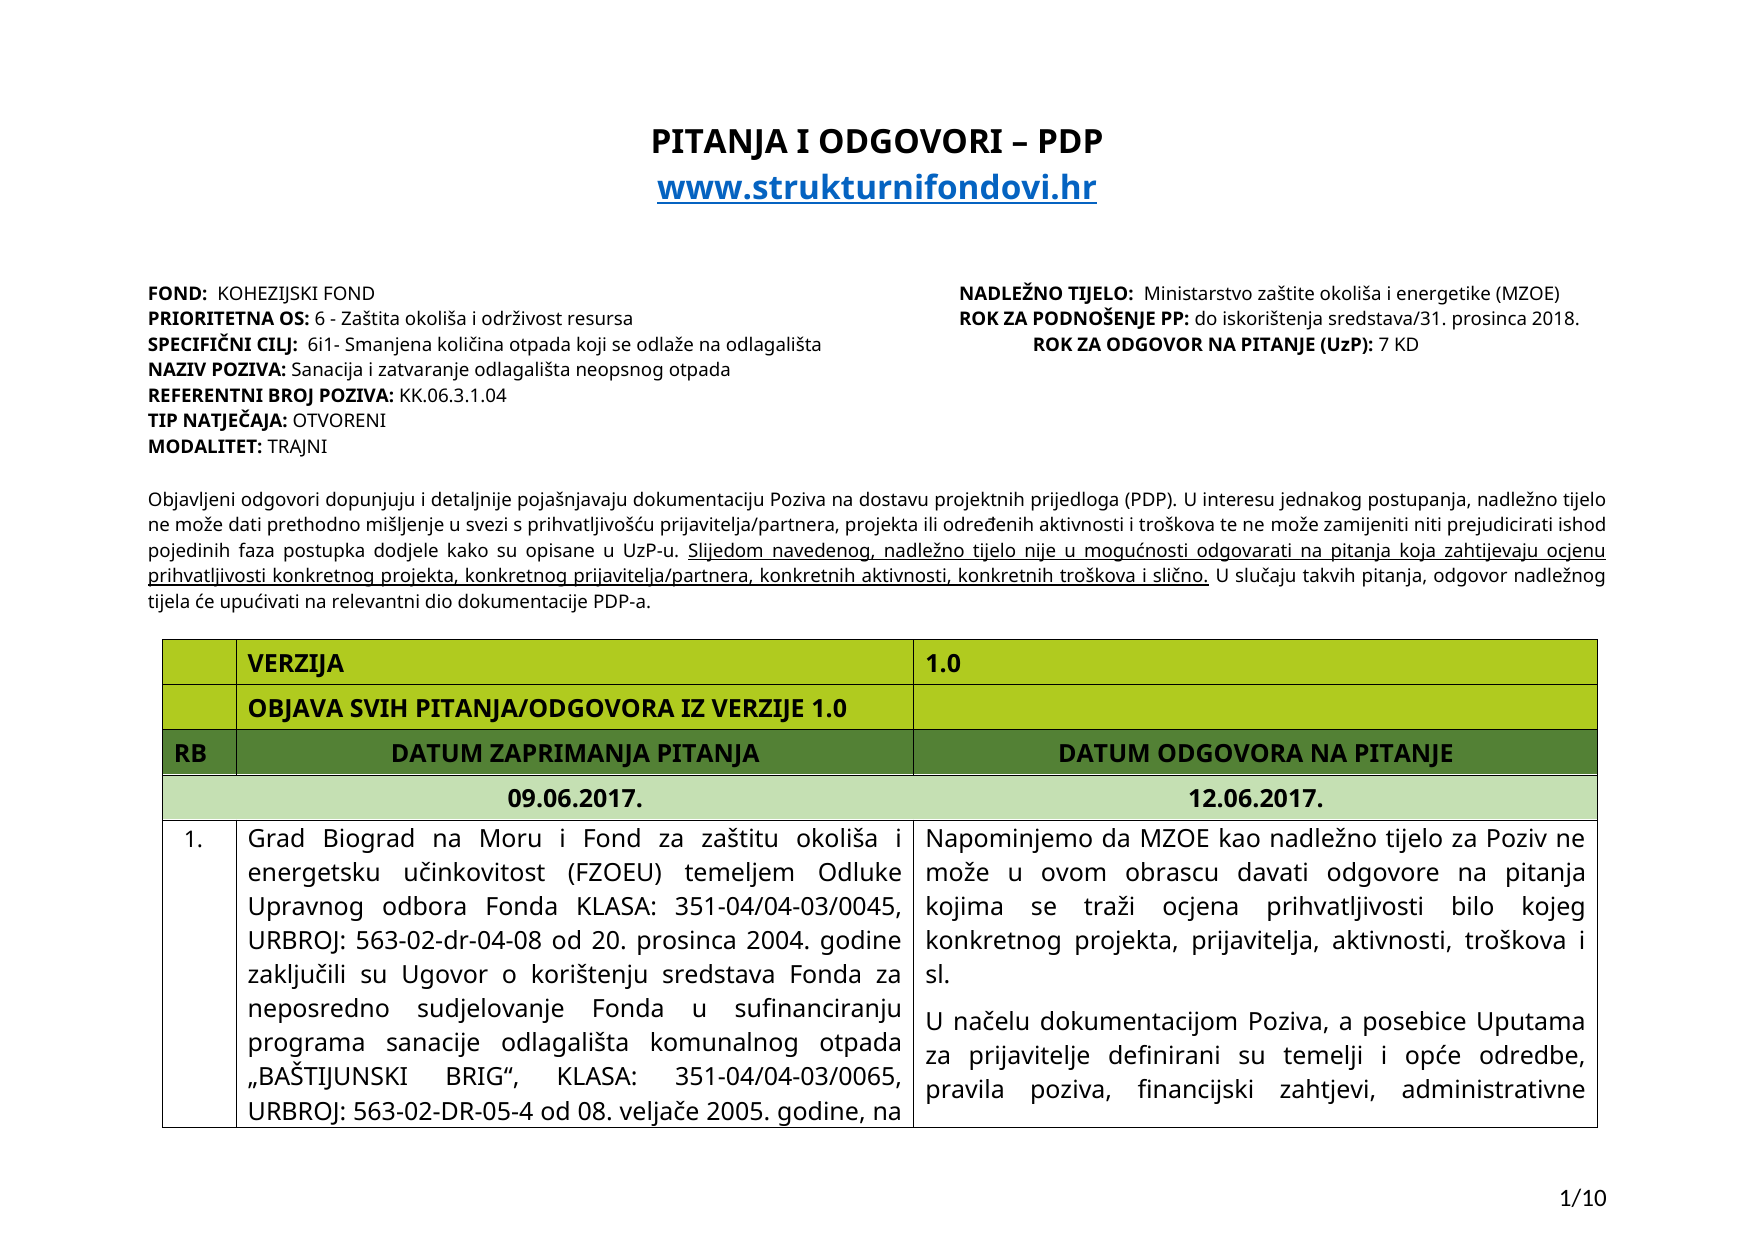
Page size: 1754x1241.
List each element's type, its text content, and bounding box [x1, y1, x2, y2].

table_cell [163, 776, 236, 819]
text www.strukturnifondovi.hr [148, 163, 1606, 209]
text SPECIFIČNI CILJ: 6i1- Smanjena količina otpada koji se odlaže na odlagališta ROK ZA ODGOVOR NA PITANJE (UzP): 7 KD [148, 331, 1606, 356]
text TIP NATJEČAJA: OTVORENI [148, 407, 1606, 433]
table_cell DATUM ZAPRIMANJA PITANJA [237, 730, 913, 774]
table_cell 09.06.2017. [236, 776, 914, 819]
table_cell RB [163, 730, 236, 774]
table_header [163, 640, 236, 684]
table_header VERZIJA [237, 640, 913, 684]
table_cell OBJAVA SVIH PITANJA/ODGOVORA IZ VERZIJE 1.0 [237, 685, 913, 729]
table_cell [163, 821, 236, 1127]
text NAZIV POZIVA: Sanacija i zatvaranje odlagališta neopsnog otpada [148, 356, 1606, 382]
text FOND: KOHEZIJSKI FOND NADLEŽNO TIJELO: Ministarstvo zaštite okoliša i energetike (MZOE) PRIORITETNA OS: 6 - Zaštita okoliša i održivost resursa ROK ZA PODNOŠENJE PP: do iskorištenja sredstava/31. prosinca 2018. [148, 280, 1606, 331]
text Objavljeni odgovori dopunjuju i detaljnije pojašnjavaju dokumentaciju Poziva na dostavu projektnih prijedloga (PDP). U interesu jednakog postupanja, nadležno tijelo ne može dati prethodno mišljenje u svezi s prihvatljivošću prijavitelja/partnera, projekta ili određenih aktivnosti i troškova te ne može zamijeniti niti prejudicirati ishod pojedinih faza postupka dodjele kako su opisane u UzP-u. Slijedom navedenog, nadležno tijelo nije u mogućnosti odgovarati na pitanja koja zahtijevaju ocjenu prihvatljivosti konkretnog projekta, konkretnog prijavitelja/partnera, konkretnih aktivnosti, konkretnih troškova i slično. U slučaju takvih pitanja, odgovor nadležnog tijela će upućivati na relevantni dio dokumentacije PDP-a. [148, 486, 1606, 614]
text PITANJA I ODGOVORI – PDP [148, 118, 1606, 163]
text REFERENTNI BROJ POZIVA: KK.06.3.1.04 [148, 382, 1606, 407]
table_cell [914, 821, 1597, 1127]
text MODALITET: TRAJNI [148, 433, 1606, 458]
table_header 1.0 [914, 640, 1597, 684]
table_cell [237, 821, 913, 1127]
table_cell [914, 685, 1597, 729]
table_cell DATUM ODGOVORA NA PITANJE [914, 730, 1597, 774]
table_cell 12.06.2017. [914, 776, 1597, 819]
table_cell [163, 685, 236, 729]
